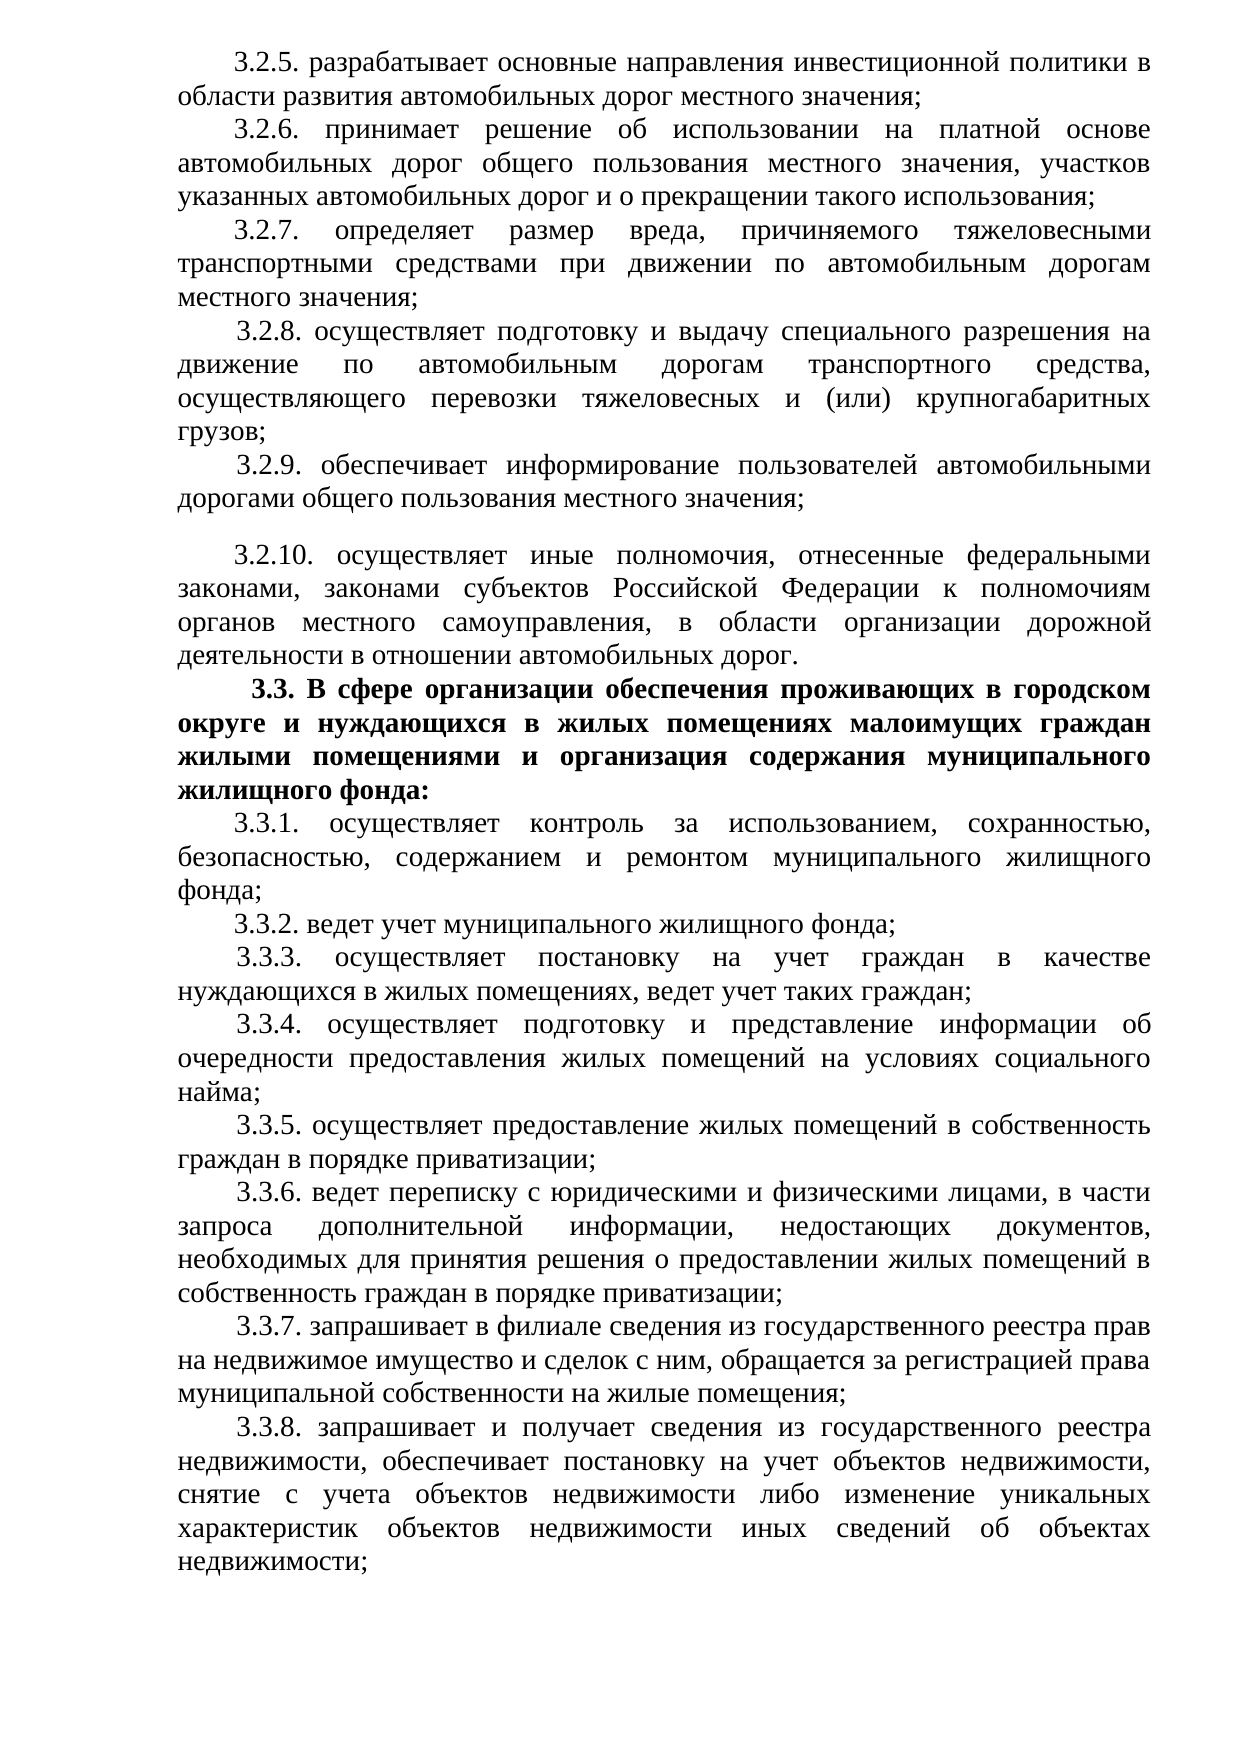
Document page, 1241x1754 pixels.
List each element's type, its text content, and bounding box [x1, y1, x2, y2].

text 3.3.7. запрашивает в филиале сведения из государственного реестра прав на недвижимое имущество и сделок с ним, обращается за регистрацией права муниципальной собственности на жилые помещения; [177, 1308, 1152, 1409]
text 3.2.5. разрабатывает основные направления инвестиционной политики в области развития автомобильных дорог местного значения; [177, 44, 1152, 111]
text 3.3.6. ведет переписку с юридическими и физическими лицами, в части запроса дополнительной информации, недостающих документов, необходимых для принятия решения о предоставлении жилых помещений в собственность граждан в порядке приватизации; [177, 1174, 1152, 1308]
text 3.2.6. принимает решение об использовании на платной основе автомобильных дорог общего пользования местного значения, участков указанных автомобильных дорог и о прекращении такого использования; [177, 111, 1152, 212]
text 3.2.9. обеспечивает информирование пользователей автомобильными дорогами общего пользования местного значения; [177, 447, 1152, 514]
text 3.3.5. осуществляет предоставление жилых помещений в собственность граждан в порядке приватизации; [177, 1107, 1152, 1174]
text 3.2.10. осуществляет иные полномочия, отнесенные федеральными законами, законами субъектов Российской Федерации к полномочиям органов местного самоуправления, в области организации дорожной деятельности в отношении автомобильных дорог. [177, 537, 1152, 671]
text 3.3.4. осуществляет подготовку и представление информации об очередности предоставления жилых помещений на условиях социального найма; [177, 1007, 1152, 1107]
text 3.3.3. осуществляет постановку на учет граждан в качестве нуждающихся в жилых помещениях, ведет учет таких граждан; [177, 939, 1152, 1007]
text 3.2.7. определяет размер вреда, причиняемого тяжеловесными транспортными средствами при движении по автомобильным дорогам местного значения; [177, 212, 1152, 313]
text 3.3.2. ведет учет муниципального жилищного фонда; [177, 906, 1152, 939]
text 3.3.1. осуществляет контроль за использованием, сохранностью, безопасностью, содержанием и ремонтом муниципального жилищного фонда; [177, 805, 1152, 906]
text 3.3. В сфере организации обеспечения проживающих в городском округе и нуждающихся в жилых помещениях малоимущих граждан жилыми помещениями и организация содержания муниципального жилищного фонда: [177, 671, 1152, 805]
text 3.2.8. осуществляет подготовку и выдачу специального разрешения на движение по автомобильным дорогам транспортного средства, осуществляющего перевозки тяжеловесных и (или) крупногабаритных грузов; [177, 313, 1152, 447]
text 3.3.8. запрашивает и получает сведения из государственного реестра недвижимости, обеспечивает постановку на учет объектов недвижимости, снятие с учета объектов недвижимости либо изменение уникальных характеристик объектов недвижимости иных сведений об объектах недвижимости; [177, 1409, 1152, 1577]
